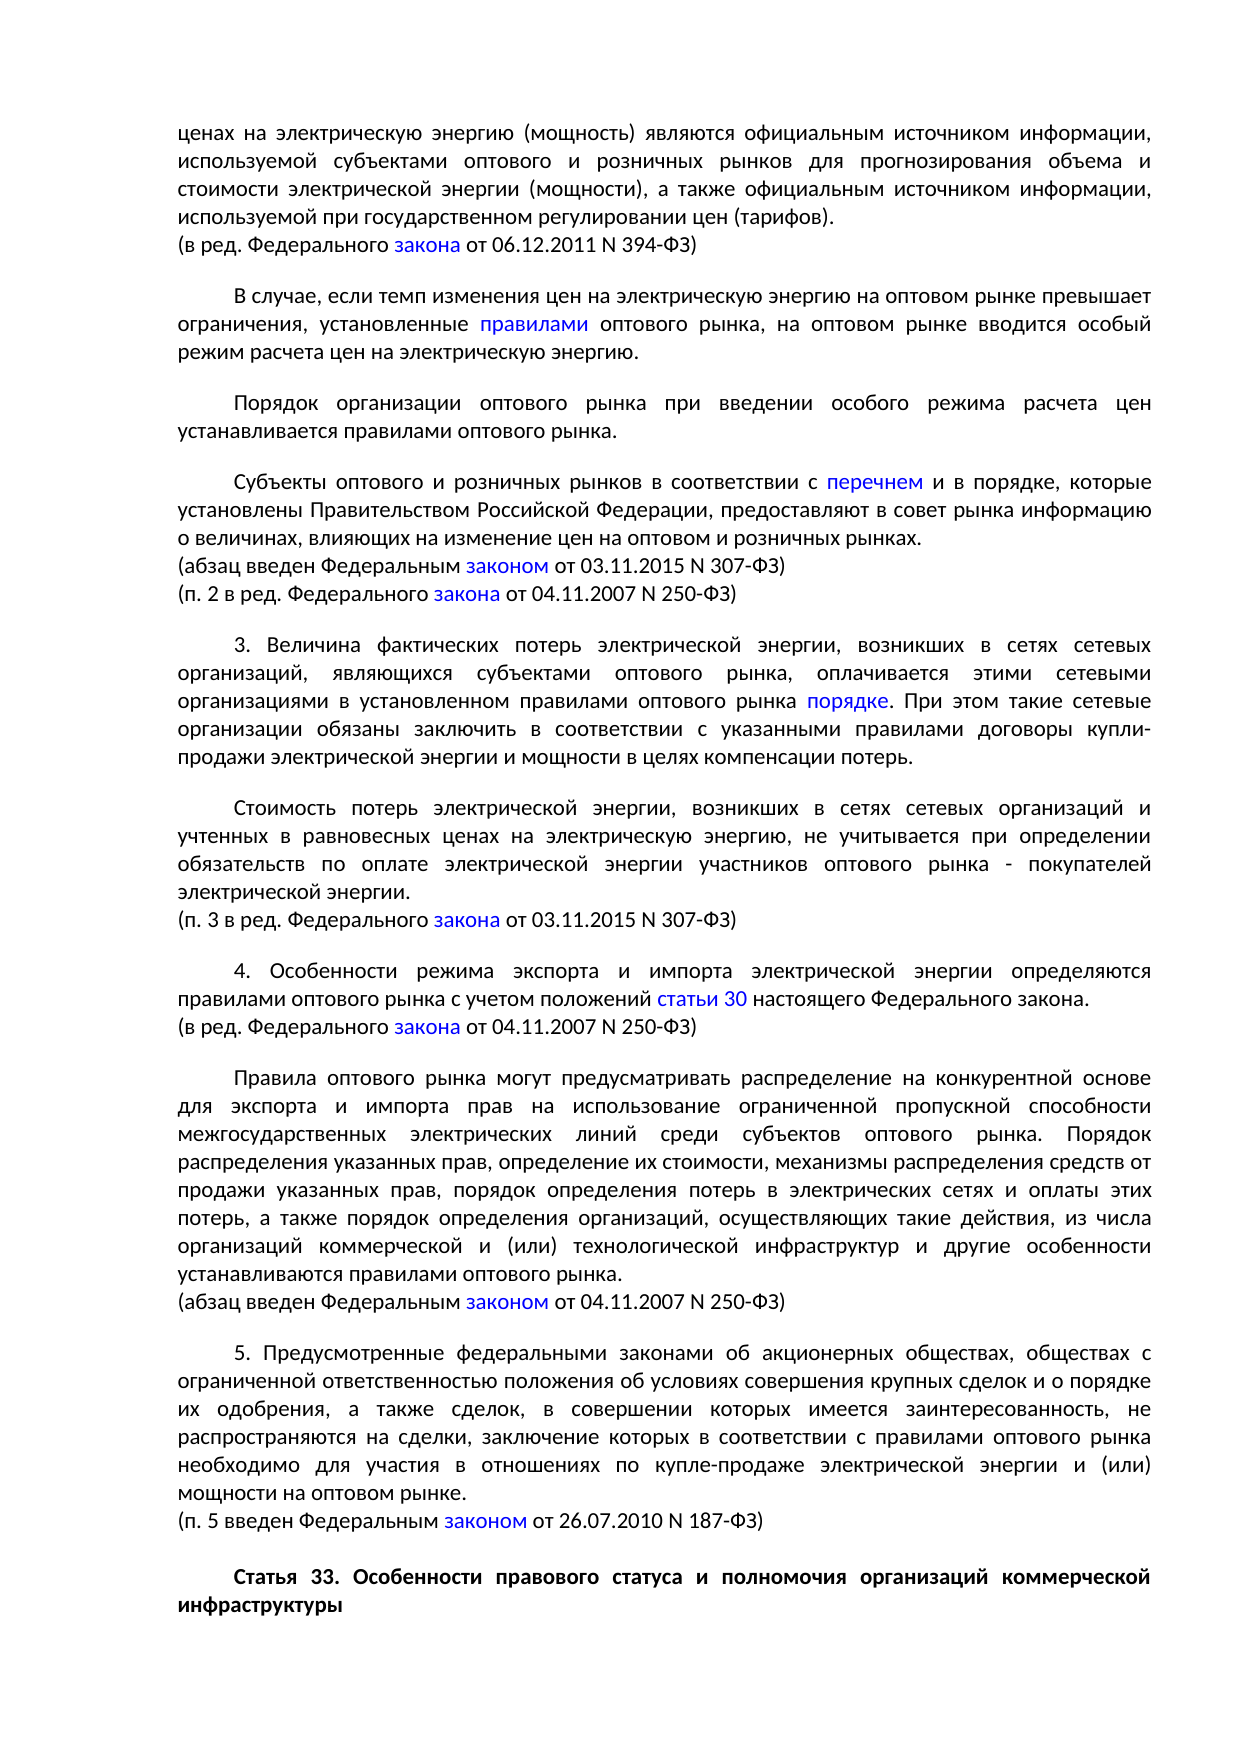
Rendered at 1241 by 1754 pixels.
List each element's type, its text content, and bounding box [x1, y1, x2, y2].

text (в ред. Федерального закона от 04.11.2007 N 250-ФЗ) [177, 1012, 1152, 1040]
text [177, 118, 1152, 230]
title Статья 33. Особенности правового статуса и полномочия организаций коммерческой инфраструктуры [177, 1562, 1152, 1618]
text Стоимость потерь электрической энергии, возникших в сетях сетевых организаций и учтенных в равновесных ценах на электрическую энергию, не учитывается при определении обязательств по оплате электрической энергии участников оптового рынка - покупателей электрической энергии. [177, 793, 1152, 905]
text (абзац введен Федеральным законом от 03.11.2015 N 307-ФЗ) [177, 551, 1152, 579]
text 5. Предусмотренные федеральными законами об акционерных обществах, обществах с ограниченной ответственностью положения об условиях совершения крупных сделок и о порядке их одобрения, а также сделок, в совершении которых имеется заинтересованность, не распространяются на сделки, заключение которых в соответствии с правилами оптового рынка необходимо для участия в отношениях по купле-продаже электрической энергии и (или) мощности на оптовом рынке. [177, 1338, 1152, 1506]
text 3. Величина фактических потерь электрической энергии, возникших в сетях сетевых организаций, являющихся субъектами оптового рынка, оплачивается этими сетевыми организациями в установленном правилами оптового рынка порядке. При этом такие сетевые организации обязаны заключить в соответствии с указанными правилами договоры купли-продажи электрической энергии и мощности в целях компенсации потерь. [177, 630, 1152, 770]
text Правила оптового рынка могут предусматривать распределение на конкурентной основе для экспорта и импорта прав на использование ограниченной пропускной способности межгосударственных электрических линий среди субъектов оптового рынка. Порядок распределения указанных прав, определение их стоимости, механизмы распределения средств от продажи указанных прав, порядок определения потерь в электрических сетях и оплаты этих потерь, а также порядок определения организаций, осуществляющих такие действия, из числа организаций коммерческой и (или) технологической инфраструктур и другие особенности устанавливаются правилами оптового рынка. [177, 1063, 1152, 1287]
text Порядок организации оптового рынка при введении особого режима расчета цен устанавливается правилами оптового рынка. [177, 388, 1152, 444]
text 4. Особенности режима экспорта и импорта электрической энергии определяются правилами оптового рынка с учетом положений статьи 30 настоящего Федерального закона. [177, 956, 1152, 1012]
text (абзац введен Федеральным законом от 04.11.2007 N 250-ФЗ) [177, 1287, 1152, 1315]
text Субъекты оптового и розничных рынков в соответствии с перечнем и в порядке, которые установлены Правительством Российской Федерации, предоставляют в совет рынка информацию о величинах, влияющих на изменение цен на оптовом и розничных рынках. [177, 467, 1152, 551]
text (п. 2 в ред. Федерального закона от 04.11.2007 N 250-ФЗ) [177, 579, 1152, 607]
text В случае, если темп изменения цен на электрическую энергию на оптовом рынке превышает ограничения, установленные правилами оптового рынка, на оптовом рынке вводится особый режим расчета цен на электрическую энергию. [177, 281, 1152, 365]
text (п. 5 введен Федеральным законом от 26.07.2010 N 187-ФЗ) [177, 1506, 1152, 1534]
text (в ред. Федерального закона от 06.12.2011 N 394-ФЗ) [177, 230, 1152, 258]
text (п. 3 в ред. Федерального закона от 03.11.2015 N 307-ФЗ) [177, 905, 1152, 933]
